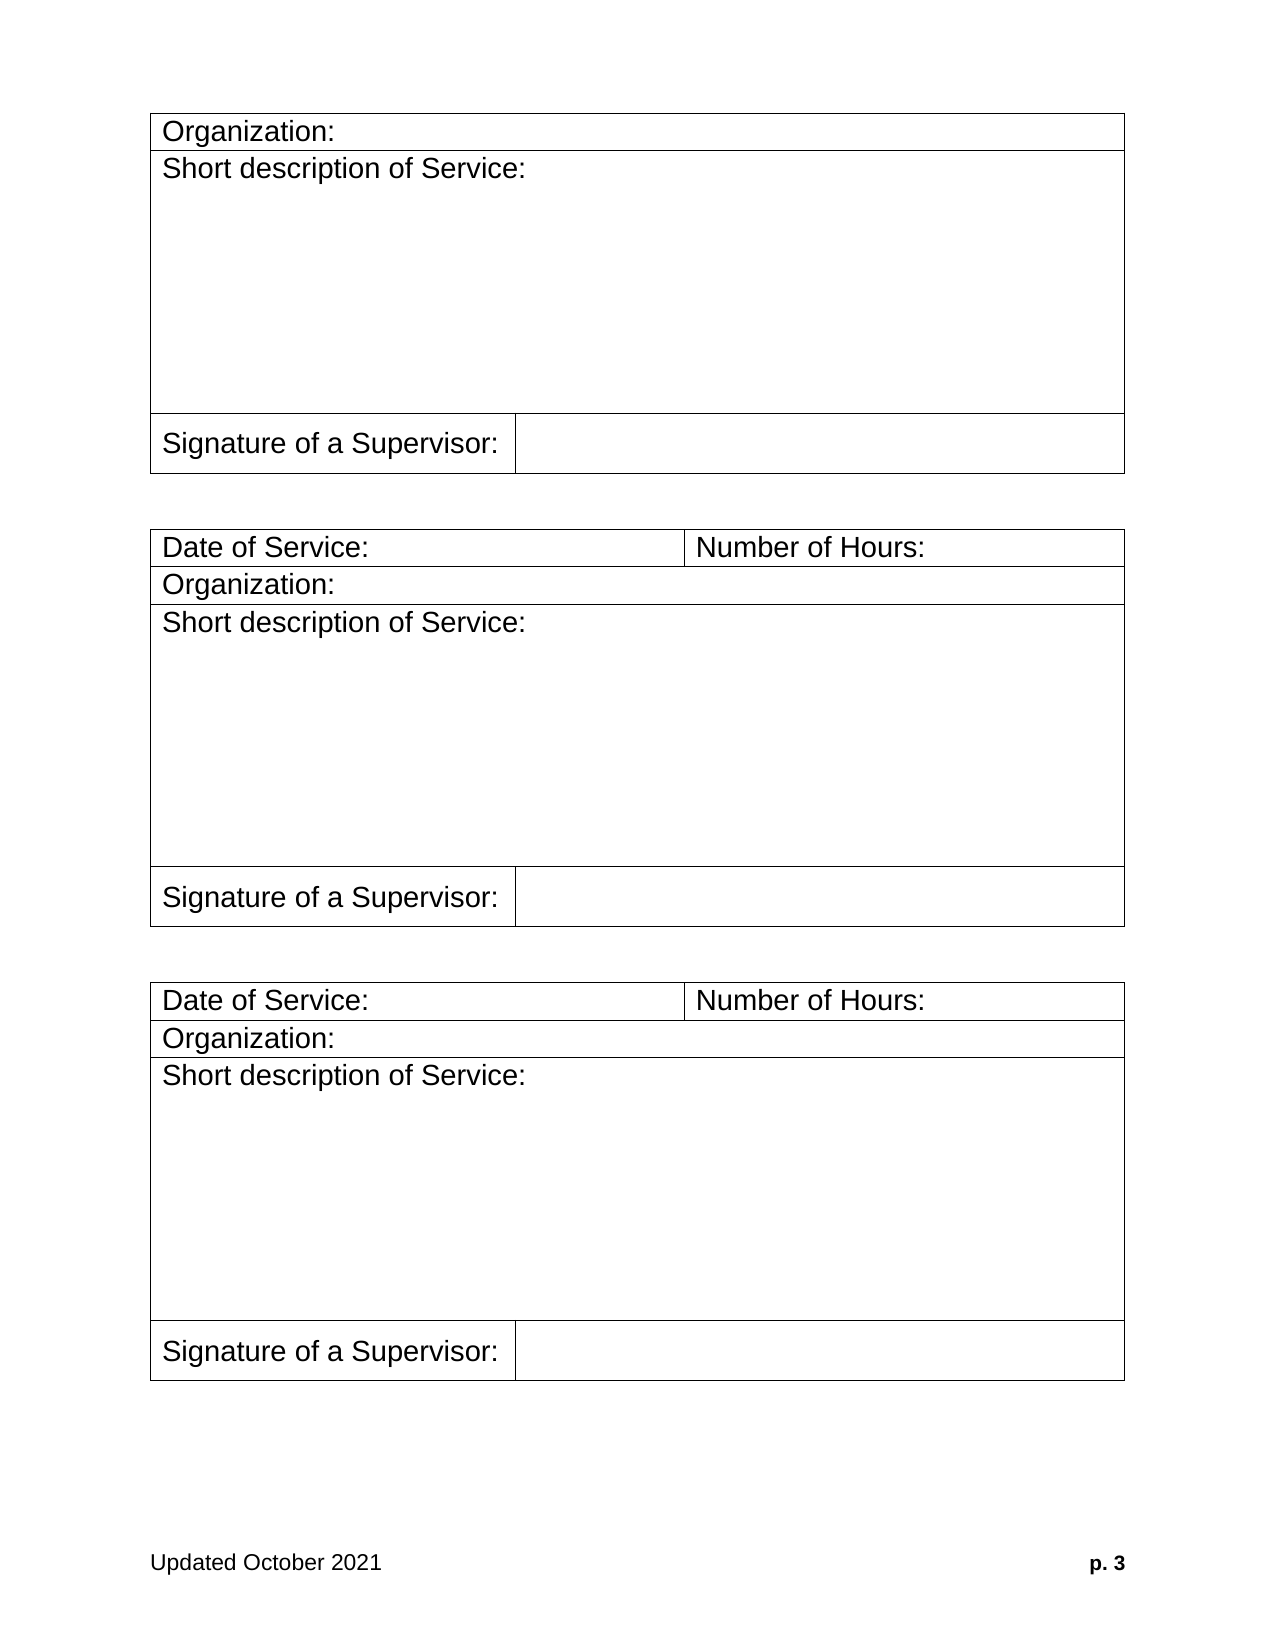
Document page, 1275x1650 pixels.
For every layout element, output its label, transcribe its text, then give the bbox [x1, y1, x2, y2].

table_cell Signature of a Supervisor: [151, 867, 515, 926]
table_header Number of Hours: [685, 530, 1124, 566]
table_cell Short description of Service: [151, 151, 1124, 412]
table_cell Organization: [151, 114, 1124, 150]
table_cell Signature of a Supervisor: [151, 414, 515, 472]
table_cell [516, 414, 1124, 472]
table_cell Short description of Service: [151, 1058, 1124, 1320]
table_cell Short description of Service: [151, 605, 1124, 866]
table_header Date of Service: [151, 983, 684, 1020]
table_cell [516, 1321, 1124, 1380]
table_cell Organization: [151, 1021, 1124, 1057]
table_header Number of Hours: [685, 983, 1124, 1020]
table_cell Organization: [151, 567, 1124, 604]
table_header Date of Service: [151, 530, 684, 566]
table_cell Signature of a Supervisor: [151, 1321, 515, 1380]
table_cell [516, 867, 1124, 926]
